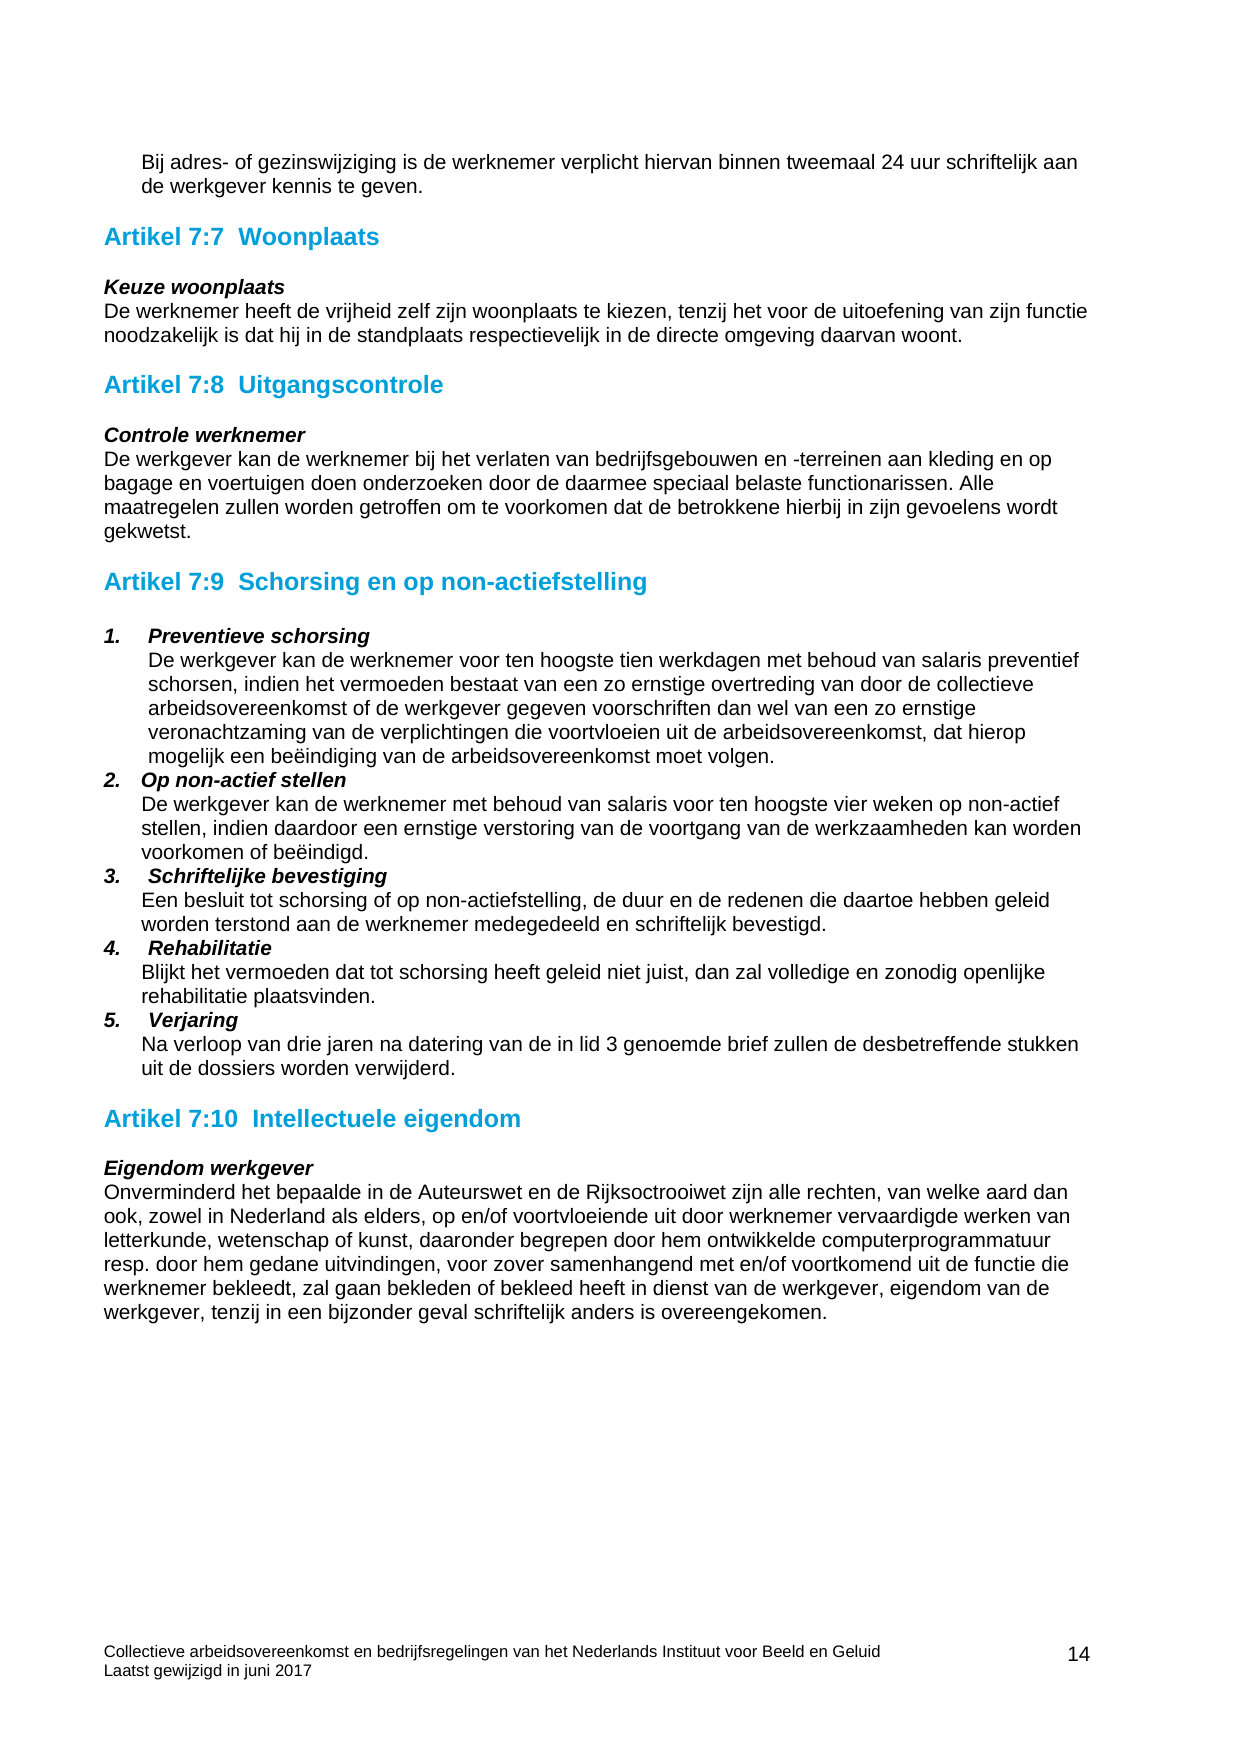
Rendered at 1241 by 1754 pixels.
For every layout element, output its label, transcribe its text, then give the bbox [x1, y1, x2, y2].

text De werkgever kan de werknemer bij het verlaten van bedrijfsgebouwen en -terreinen aan kleding en op bagage en voertuigen doen onderzoeken door de daarmee speciaal belaste functionarissen. Alle maatregelen zullen worden getroffen om te voorkomen dat de betrokkene hierbij in zijn gevoelens wordt gekwetst. [103, 447, 1090, 543]
subtitle Controle werknemer [103, 423, 1090, 447]
list Preventieve schorsing [103, 624, 1090, 648]
text De werkgever kan de werknemer met behoud van salaris voor ten hoogste vier weken op non-actief stellen, indien daardoor een ernstige verstoring van de voortgang van de werkzaamheden kan worden voorkomen of beëindigd. [141, 792, 1090, 864]
list Rehabilitatie [103, 936, 1090, 960]
list Verjaring [103, 1008, 1090, 1032]
subtitle Artikel 7:9 Schorsing en op non-actiefstelling [103, 567, 1090, 596]
text Na verloop van drie jaren na datering van de in lid 3 genoemde brief zullen de desbetreffende stukken uit de dossiers worden verwijderd. [141, 1032, 1090, 1079]
subtitle Keuze woonplaats [103, 274, 1090, 298]
subtitle Artikel 7:8 Uitgangscontrole [103, 370, 1090, 399]
text Bij adres- of gezinswijziging is de werknemer verplicht hiervan binnen tweemaal 24 uur schriftelijk aan de werkgever kennis te geven. [141, 150, 1090, 198]
text Blijkt het vermoeden dat tot schorsing heeft geleid niet juist, dan zal volledige en zonodig openlijke rehabilitatie plaatsvinden. [141, 960, 1090, 1008]
text Een besluit tot schorsing of op non-actiefstelling, de duur en de redenen die daartoe hebben geleid worden terstond aan de werknemer medegedeeld en schriftelijk bevestigd. [141, 888, 1090, 936]
list Schriftelijke bevestiging [103, 864, 1090, 888]
subtitle Artikel 7:7 Woonplaats [103, 222, 1090, 251]
subtitle Eigendom werkgever [103, 1156, 1090, 1180]
list Op non-actief stellen [103, 768, 1090, 792]
text De werkgever kan de werknemer voor ten hoogste tien werkdagen met behoud van salaris preventief schorsen, indien het vermoeden bestaat van een zo ernstige overtreding van door de collectieve arbeidsovereenkomst of de werkgever gegeven voorschriften dan wel van een zo ernstige veronachtzaming van de verplichtingen die voortvloeien uit de arbeidsovereenkomst, dat hierop mogelijk een beëindiging van de arbeidsovereenkomst moet volgen. [103, 648, 1090, 768]
text De werknemer heeft de vrijheid zelf zijn woonplaats te kiezen, tenzij het voor de uitoefening van zijn functie noodzakelijk is dat hij in de standplaats respectievelijk in de directe omgeving daarvan woont. [103, 298, 1090, 346]
text Onverminderd het bepaalde in de Auteurswet en de Rijksoctrooiwet zijn alle rechten, van welke aard dan ook, zowel in Nederland als elders, op en/of voortvloeiende uit door werknemer vervaardigde werken van letterkunde, wetenschap of kunst, daaronder begrepen door hem ontwikkelde computerprogrammatuur resp. door hem gedane uitvindingen, voor zover samenhangend met en/of voortkomend uit de functie die werknemer bekleedt, zal gaan bekleden of bekleed heeft in dienst van de werkgever, eigendom van de werkgever, tenzij in een bijzonder geval schriftelijk anders is overeengekomen. [103, 1180, 1090, 1324]
subtitle Artikel 7:10 Intellectuele eigendom [103, 1103, 1090, 1132]
